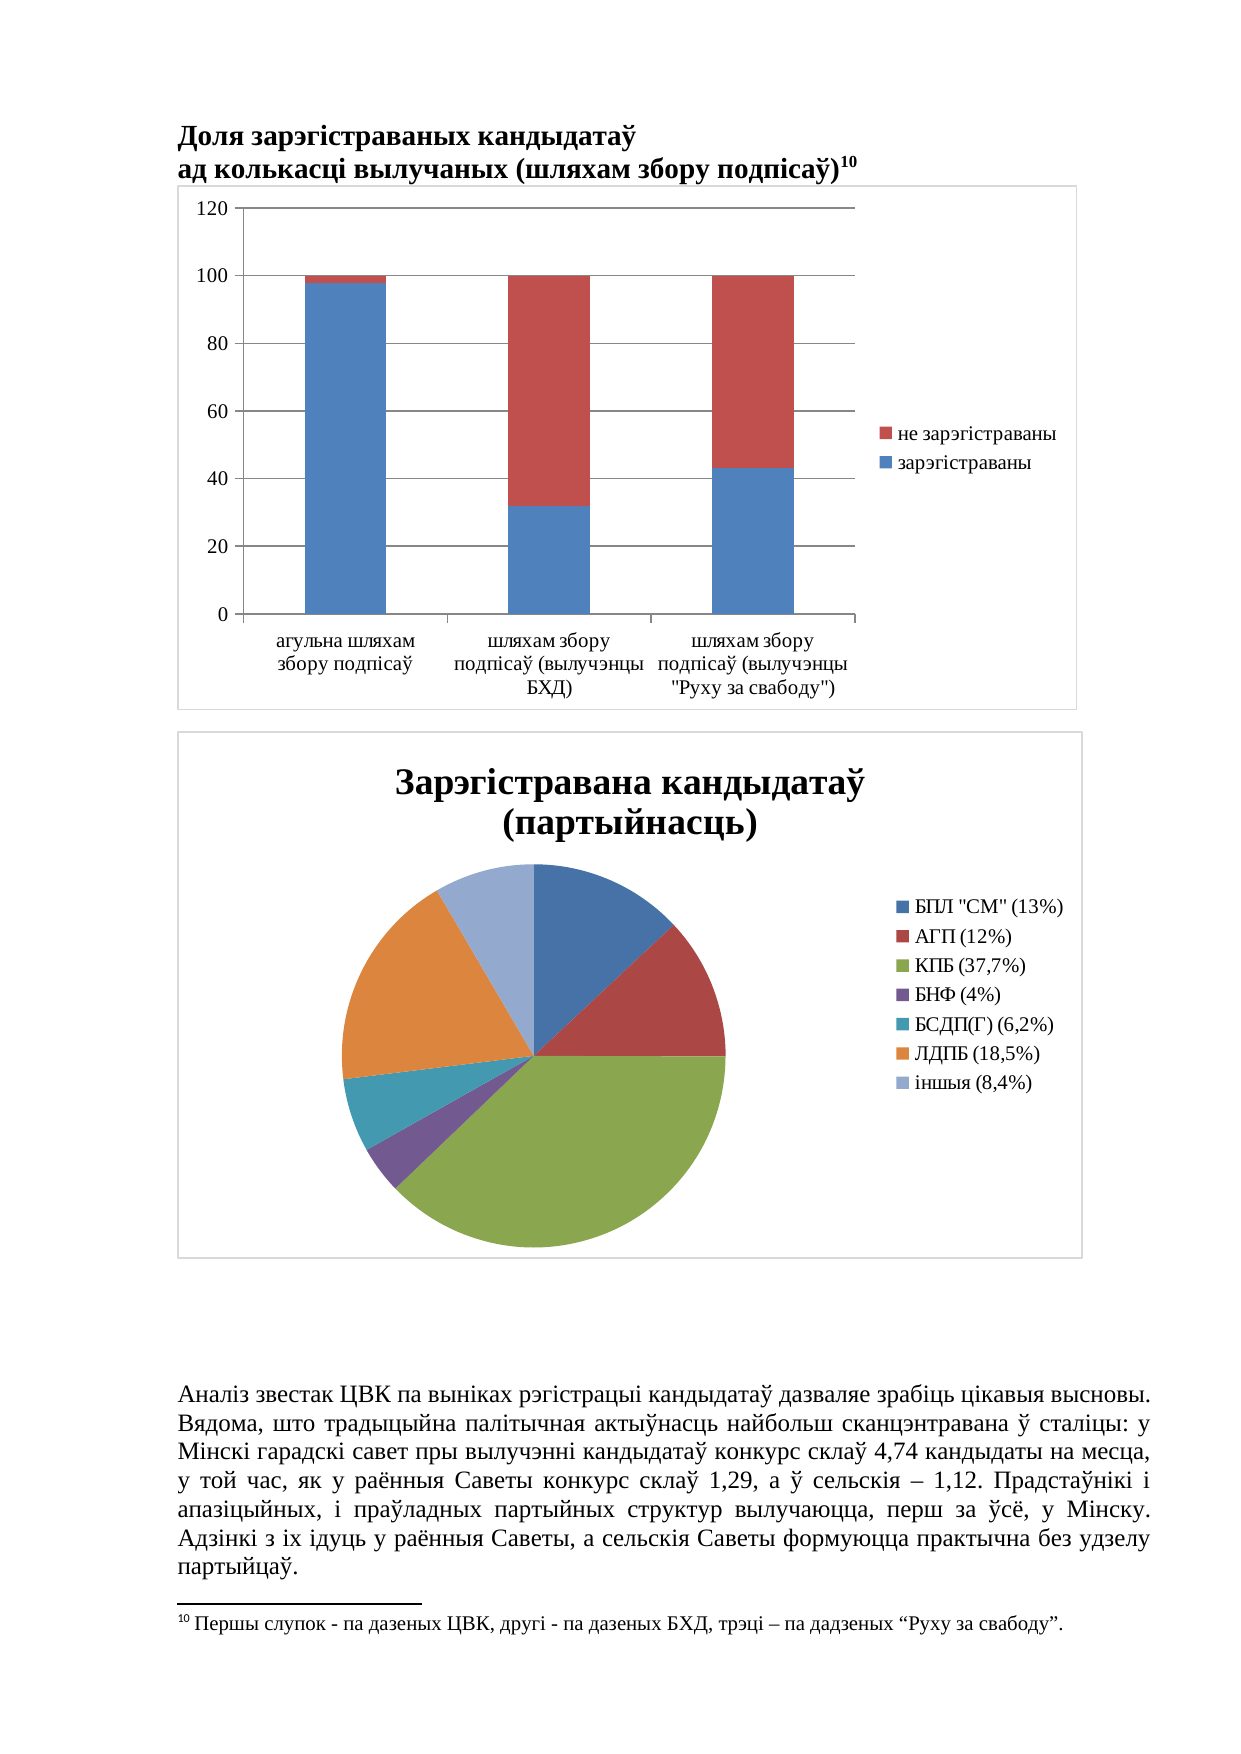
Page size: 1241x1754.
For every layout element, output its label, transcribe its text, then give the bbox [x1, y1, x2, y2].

text Доля зарэгістраваных кандыдатаў [177, 118, 1152, 152]
text ад колькасці вылучаных (шляхам збору подпісаў) [177, 152, 1152, 185]
text Аналіз звестак ЦВК па выніках рэгістрацыі кандыдатаў дазваляе зрабіць цікавыя высновы. Вядома, што традыцыйна палітычная актыўнасць найбольш сканцэнтравана ў сталіцы: у Мінскі гарадскі савет пры вылучэнні кандыдатаў конкурс склаў 4,74 кандыдаты на месца, у той час, як у раённыя Саветы конкурс склаў 1,29, а ў сельскія – 1,12. Прадстаўнікі і апазіцыйных, і праўладных партыйных структур вылучаюцца, перш за ўсё, у Мінску. Адзінкі з іх ідуць у раённыя Саветы, а сельскія Саветы формуюцца практычна без удзелу партыйцаў. [177, 1379, 1152, 1580]
